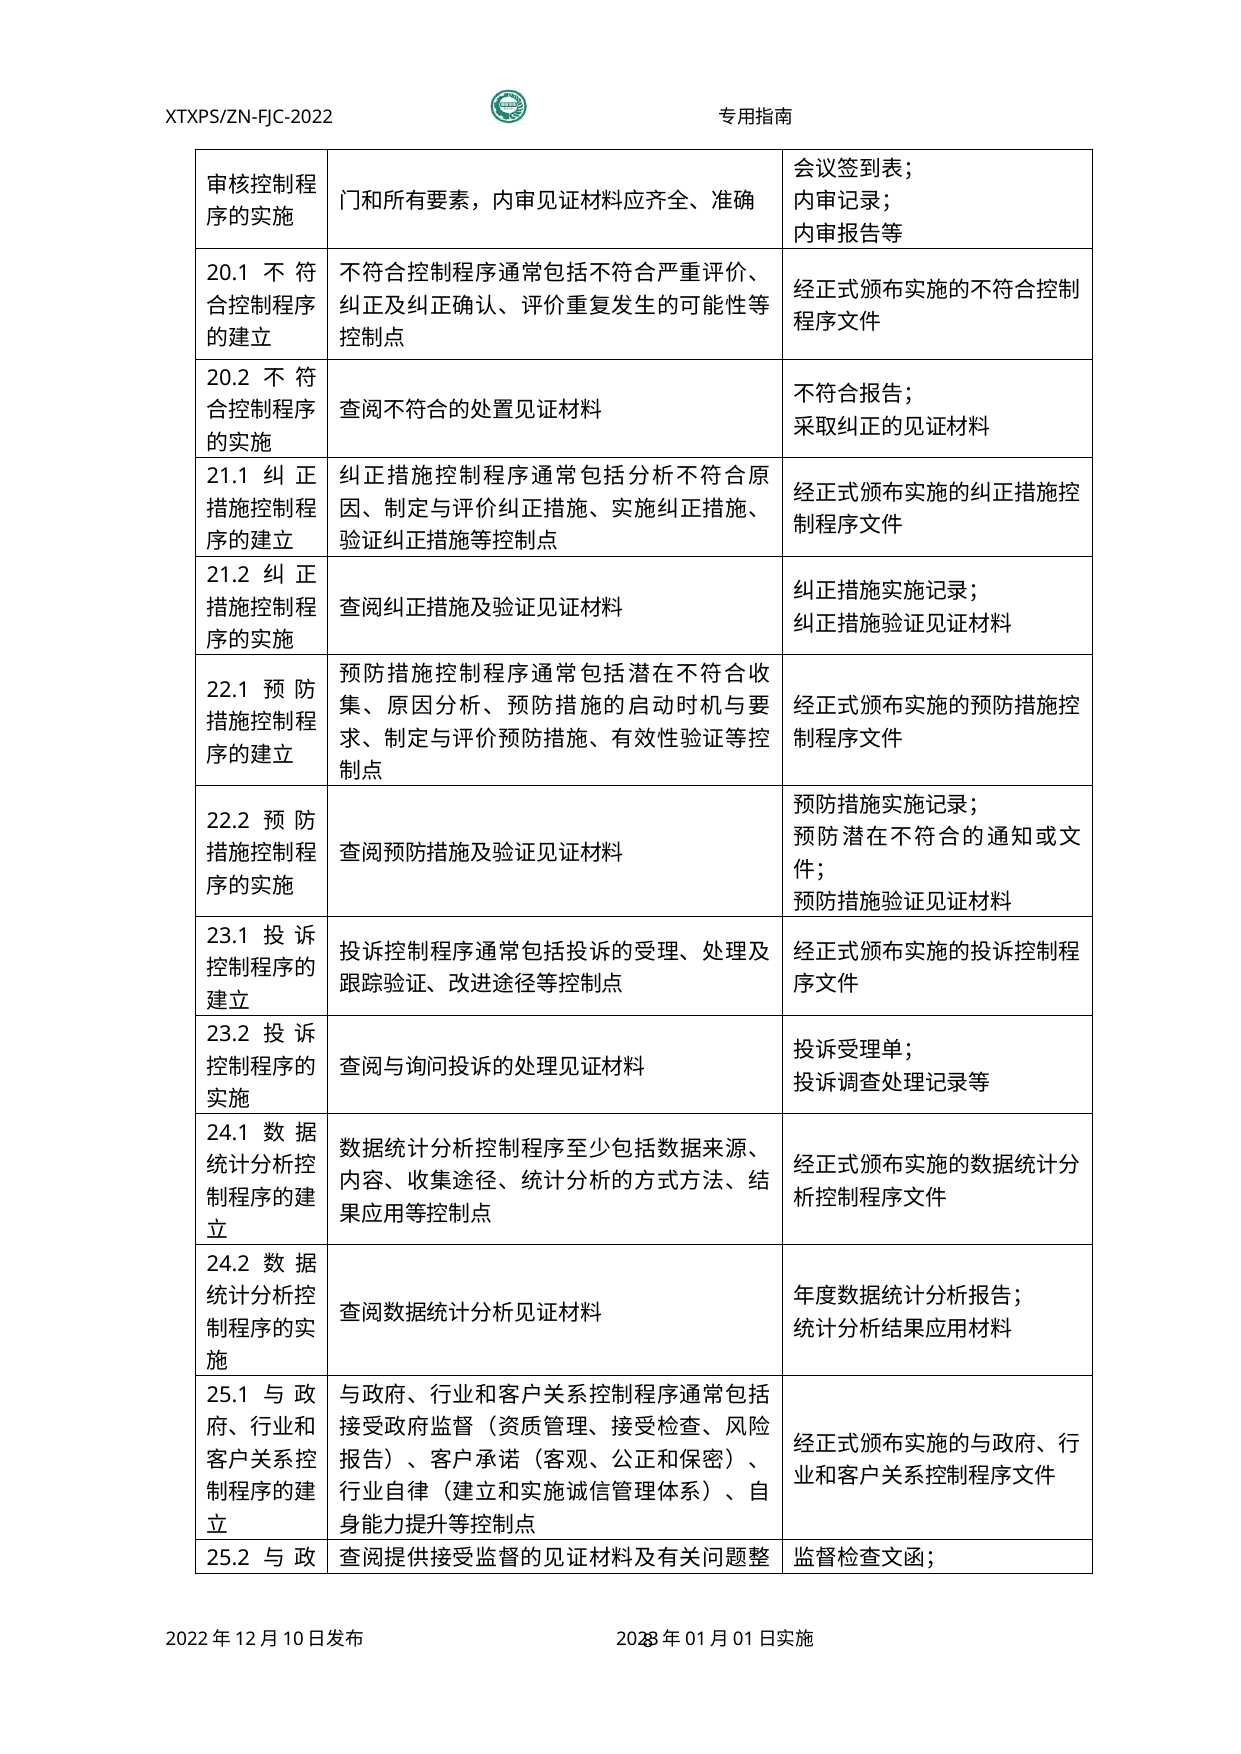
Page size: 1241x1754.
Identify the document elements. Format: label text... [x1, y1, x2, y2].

table_cell 与政府、行业和客户关系控制程序通常包括接受政府监督（资质管理、接受检查、风险报告）、客户承诺（客观、公正和保密）、行业自律（建立和实施诚信管理体系）、自身能力提升等控制点 [328, 1376, 782, 1539]
table_cell 查阅不符合的处置见证材料 [328, 360, 782, 457]
table_cell 纠正措施控制程序通常包括分析不符合原因、制定与评价纠正措施、实施纠正措施、验证纠正措施等控制点 [328, 458, 782, 556]
table_cell 22.1预防措施控制程序的建立 [196, 655, 327, 785]
table_cell 22.2预防措施控制程序的实施 [196, 786, 327, 916]
table_cell 投诉控制程序通常包括投诉的受理、处理及跟踪验证、改进途径等控制点 [328, 917, 782, 1015]
picture [489, 88, 528, 124]
table_cell 25.1与政府、行业和客户关系控制程序的建立 [196, 1376, 327, 1539]
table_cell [328, 150, 782, 248]
table_cell 投诉受理单； 投诉调查处理记录等 [783, 1016, 1092, 1113]
table_cell 经正式颁布实施的与政府、行业和客户关系控制程序文件 [783, 1376, 1092, 1539]
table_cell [783, 1540, 1092, 1572]
table_cell 23.2投诉控制程序的实施 [196, 1016, 327, 1113]
table_cell 经正式颁布实施的纠正措施控制程序文件 [783, 458, 1092, 556]
table_cell 纠正措施实施记录； 纠正措施验证见证材料 [783, 557, 1092, 654]
table_cell 20.1不符合控制程序的建立 [196, 249, 327, 358]
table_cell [328, 1540, 782, 1572]
table_cell 经正式颁布实施的不符合控制程序文件 [783, 249, 1092, 358]
table_cell 预防措施实施记录； 预防潜在不符合的通知或文件； 预防措施验证见证材料 [783, 786, 1092, 916]
table_cell 查阅预防措施及验证见证材料 [328, 786, 782, 916]
table_cell 不符合控制程序通常包括不符合严重评价、纠正及纠正确认、评价重复发生的可能性等控制点 [328, 249, 782, 358]
table_cell 数据统计分析控制程序至少包括数据来源、内容、收集途径、统计分析的方式方法、结果应用等控制点 [328, 1114, 782, 1244]
table_cell 21.2纠正措施控制程序的实施 [196, 557, 327, 654]
table_cell 20.2不符合控制程序的实施 [196, 360, 327, 457]
table_cell 年度数据统计分析报告； 统计分析结果应用材料 [783, 1245, 1092, 1375]
table_cell 查阅数据统计分析见证材料 [328, 1245, 782, 1375]
table_cell 24.1数据统计分析控制程序的建立 [196, 1114, 327, 1244]
table_cell 查阅纠正措施及验证见证材料 [328, 557, 782, 654]
table_cell 19.2内部审核控制程序的实施 [196, 150, 327, 248]
table_cell 23.1投诉控制程序的建立 [196, 917, 327, 1015]
table_cell 24.2数据统计分析控制程序的实施 [196, 1245, 327, 1375]
table_cell 预防措施控制程序通常包括潜在不符合收集、原因分析、预防措施的启动时机与要求、制定与评价预防措施、有效性验证等控制点 [328, 655, 782, 785]
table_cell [783, 150, 1092, 248]
table_cell 经正式颁布实施的数据统计分析控制程序文件 [783, 1114, 1092, 1244]
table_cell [196, 1540, 327, 1572]
table_cell 不符合报告； 采取纠正的见证材料 [783, 360, 1092, 457]
table_cell 经正式颁布实施的投诉控制程序文件 [783, 917, 1092, 1015]
table_cell 21.1纠正措施控制程序的建立 [196, 458, 327, 556]
table_cell 经正式颁布实施的预防措施控制程序文件 [783, 655, 1092, 785]
table_cell 查阅与询问投诉的处理见证材料 [328, 1016, 782, 1113]
